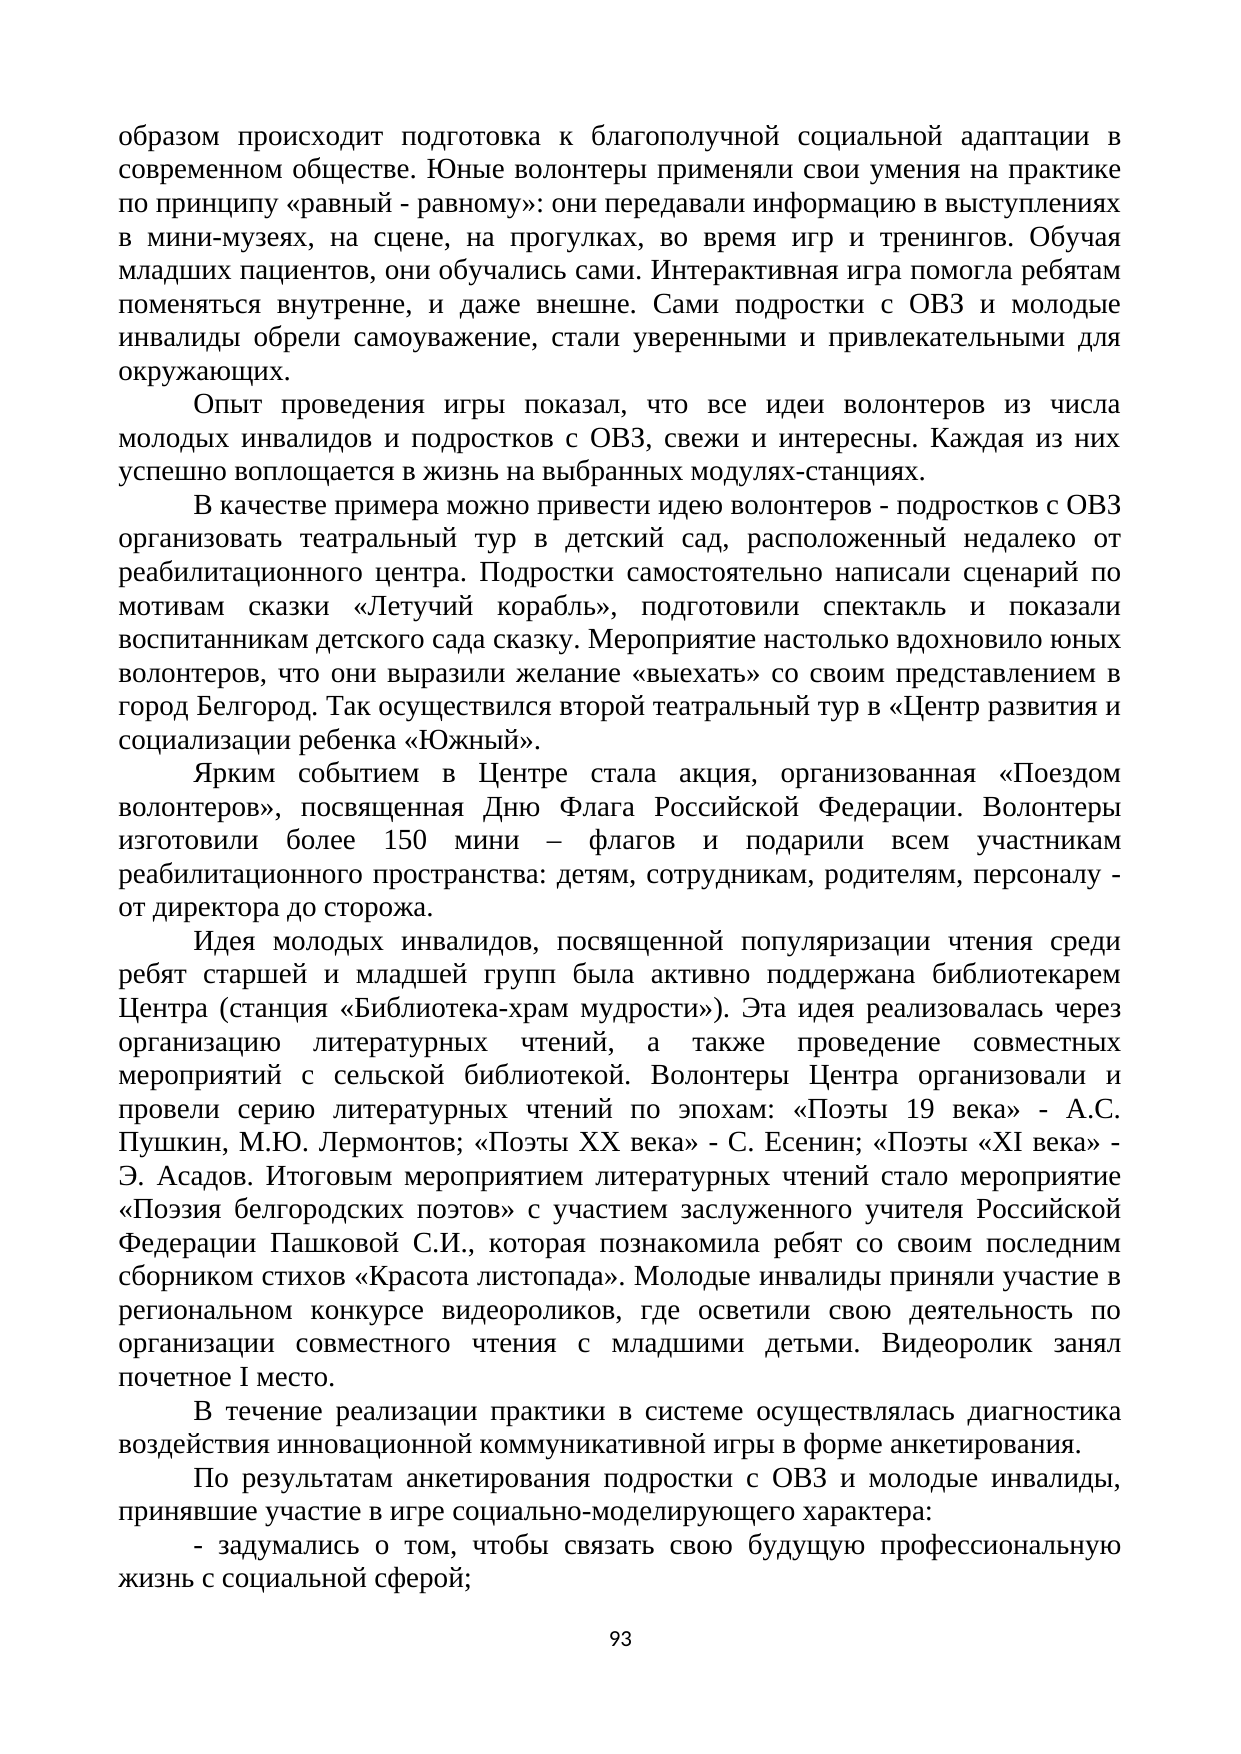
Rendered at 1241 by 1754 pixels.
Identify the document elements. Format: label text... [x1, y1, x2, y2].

text Идея молодых инвалидов, посвященной популяризации чтения среди ребят старшей и младшей групп была активно поддержана библиотекарем Центра (станция «Библиотека-храм мудрости»). Эта идея реализовалась через организацию литературных чтений, а также проведение совместных мероприятий с сельской библиотекой. Волонтеры Центра организовали и провели серию литературных чтений по эпохам: «Поэты 19 века» - А.С. Пушкин, М.Ю. Лермонтов; «Поэты ХХ века» - С. Есенин; «Поэты «ХI века» - Э. Асадов. Итоговым мероприятием литературных чтений стало мероприятие «Поэзия белгородских поэтов» с участием заслуженного учителя Российской Федерации Пашковой С.И., которая познакомила ребят со своим последним сборником стихов «Красота листопада». Молодые инвалиды приняли участие в региональном конкурсе видеороликов, где осветили свою деятельность по организации совместного чтения с младшими детьми. Видеоролик занял почетное I место. [118, 923, 1122, 1393]
text Ярким событием в Центре стала акция, организованная «Поездом волонтеров», посвященная Дню Флага Российской Федерации. Волонтеры изготовили более 150 мини – флагов и подарили всем участникам реабилитационного пространства: детям, сотрудникам, родителям, персоналу - от директора до сторожа. [118, 755, 1122, 923]
text В течение реализации практики в системе осуществлялась диагностика воздействия инновационной коммуникативной игры в форме анкетирования. [118, 1393, 1122, 1460]
text В качестве примера можно привести идею волонтеров - подростков с ОВЗ организовать театральный тур в детский сад, расположенный недалеко от реабилитационного центра. Подростки самостоятельно написали сценарий по мотивам сказки «Летучий корабль», подготовили спектакль и показали воспитанникам детского сада сказку. Мероприятие настолько вдохновило юных волонтеров, что они выразили желание «выехать» со своим представлением в город Белгород. Так осуществился второй театральный тур в «Центр развития и социализации ребенка «Южный». [118, 487, 1122, 755]
text - задумались о том, чтобы связать свою будущую профессиональную жизнь с социальной сферой; [118, 1527, 1122, 1594]
text По результатам анкетирования подростки с ОВЗ и молодые инвалиды, принявшие участие в игре социально-моделирующего характера: [118, 1460, 1122, 1527]
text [118, 118, 1122, 386]
text Опыт проведения игры показал, что все идеи волонтеров из числа молодых инвалидов и подростков с ОВЗ, свежи и интересны. Каждая из них успешно воплощается в жизнь на выбранных модулях-станциях. [118, 386, 1122, 487]
